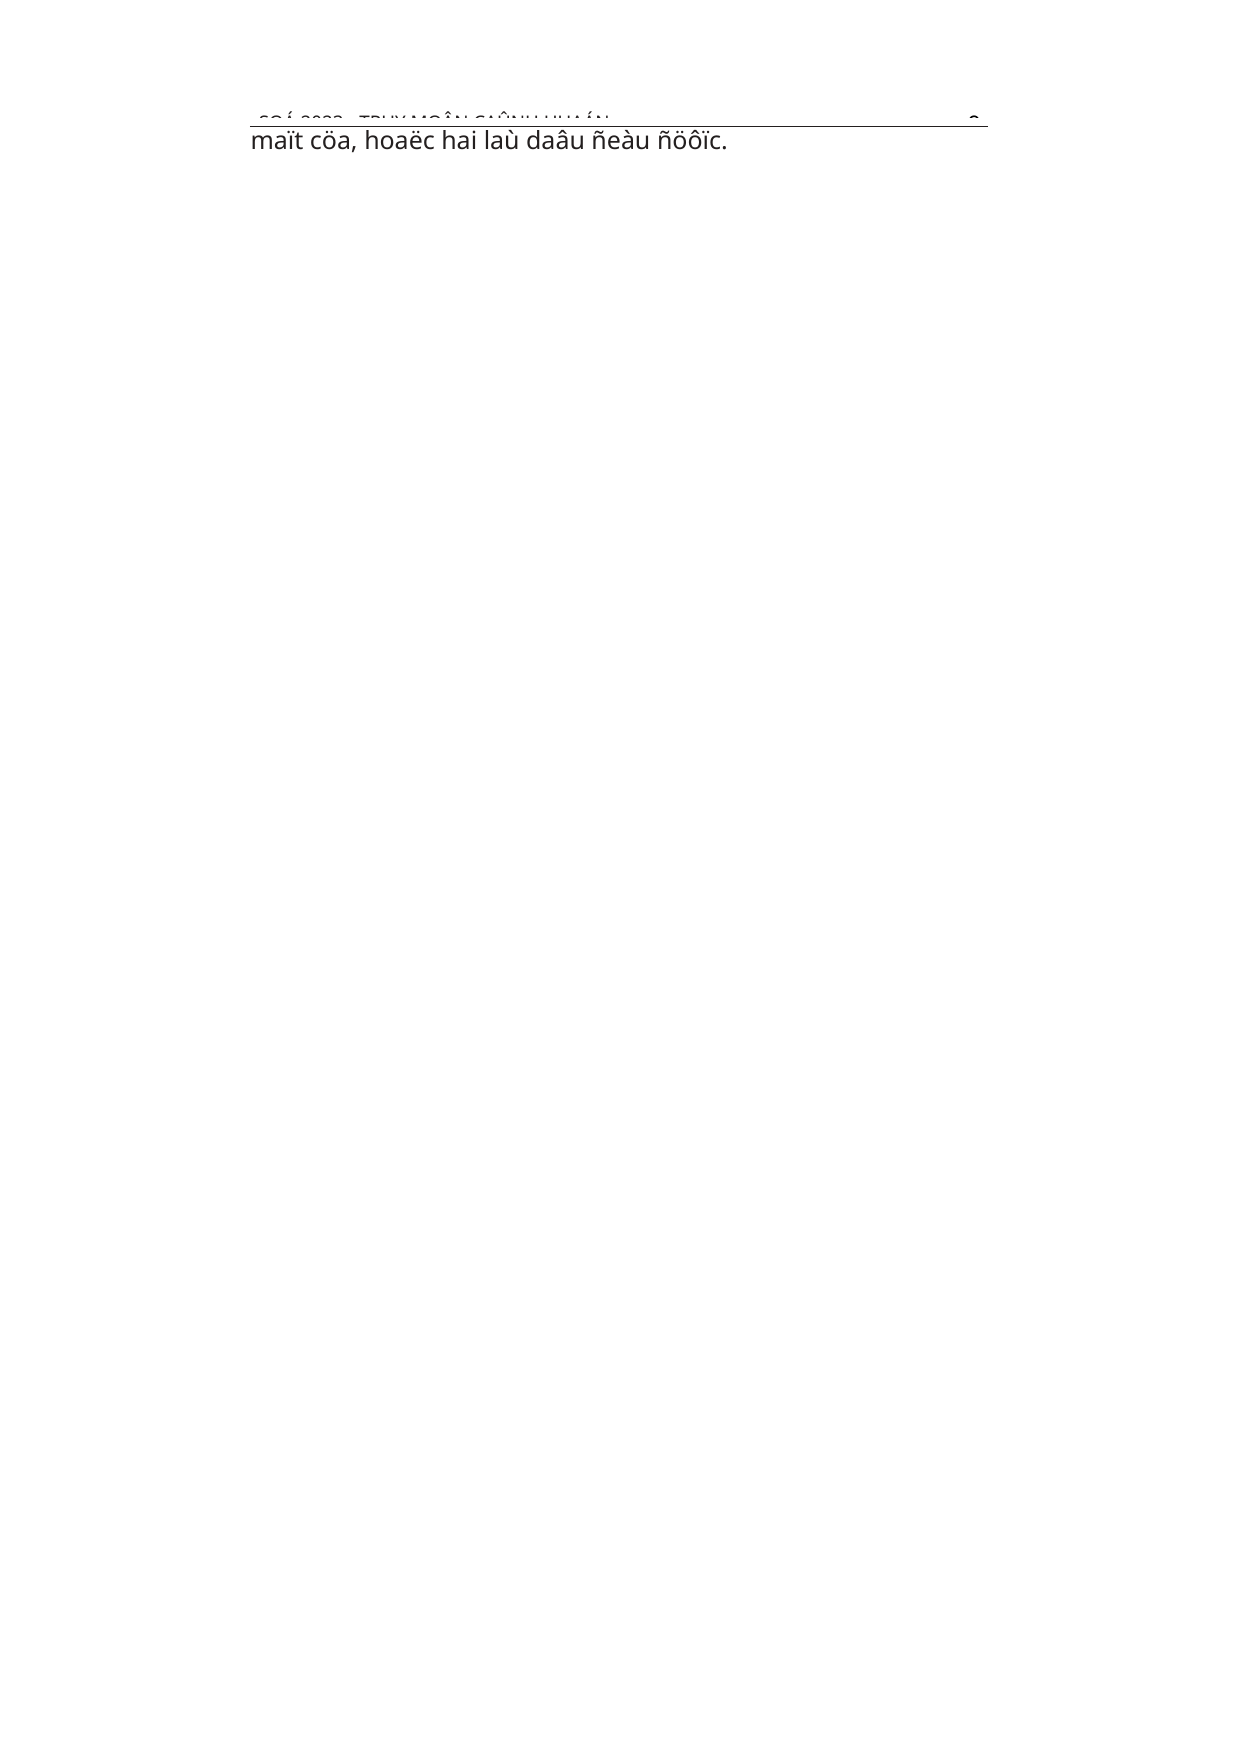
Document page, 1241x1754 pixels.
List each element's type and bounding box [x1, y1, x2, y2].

text [250, 125, 990, 156]
